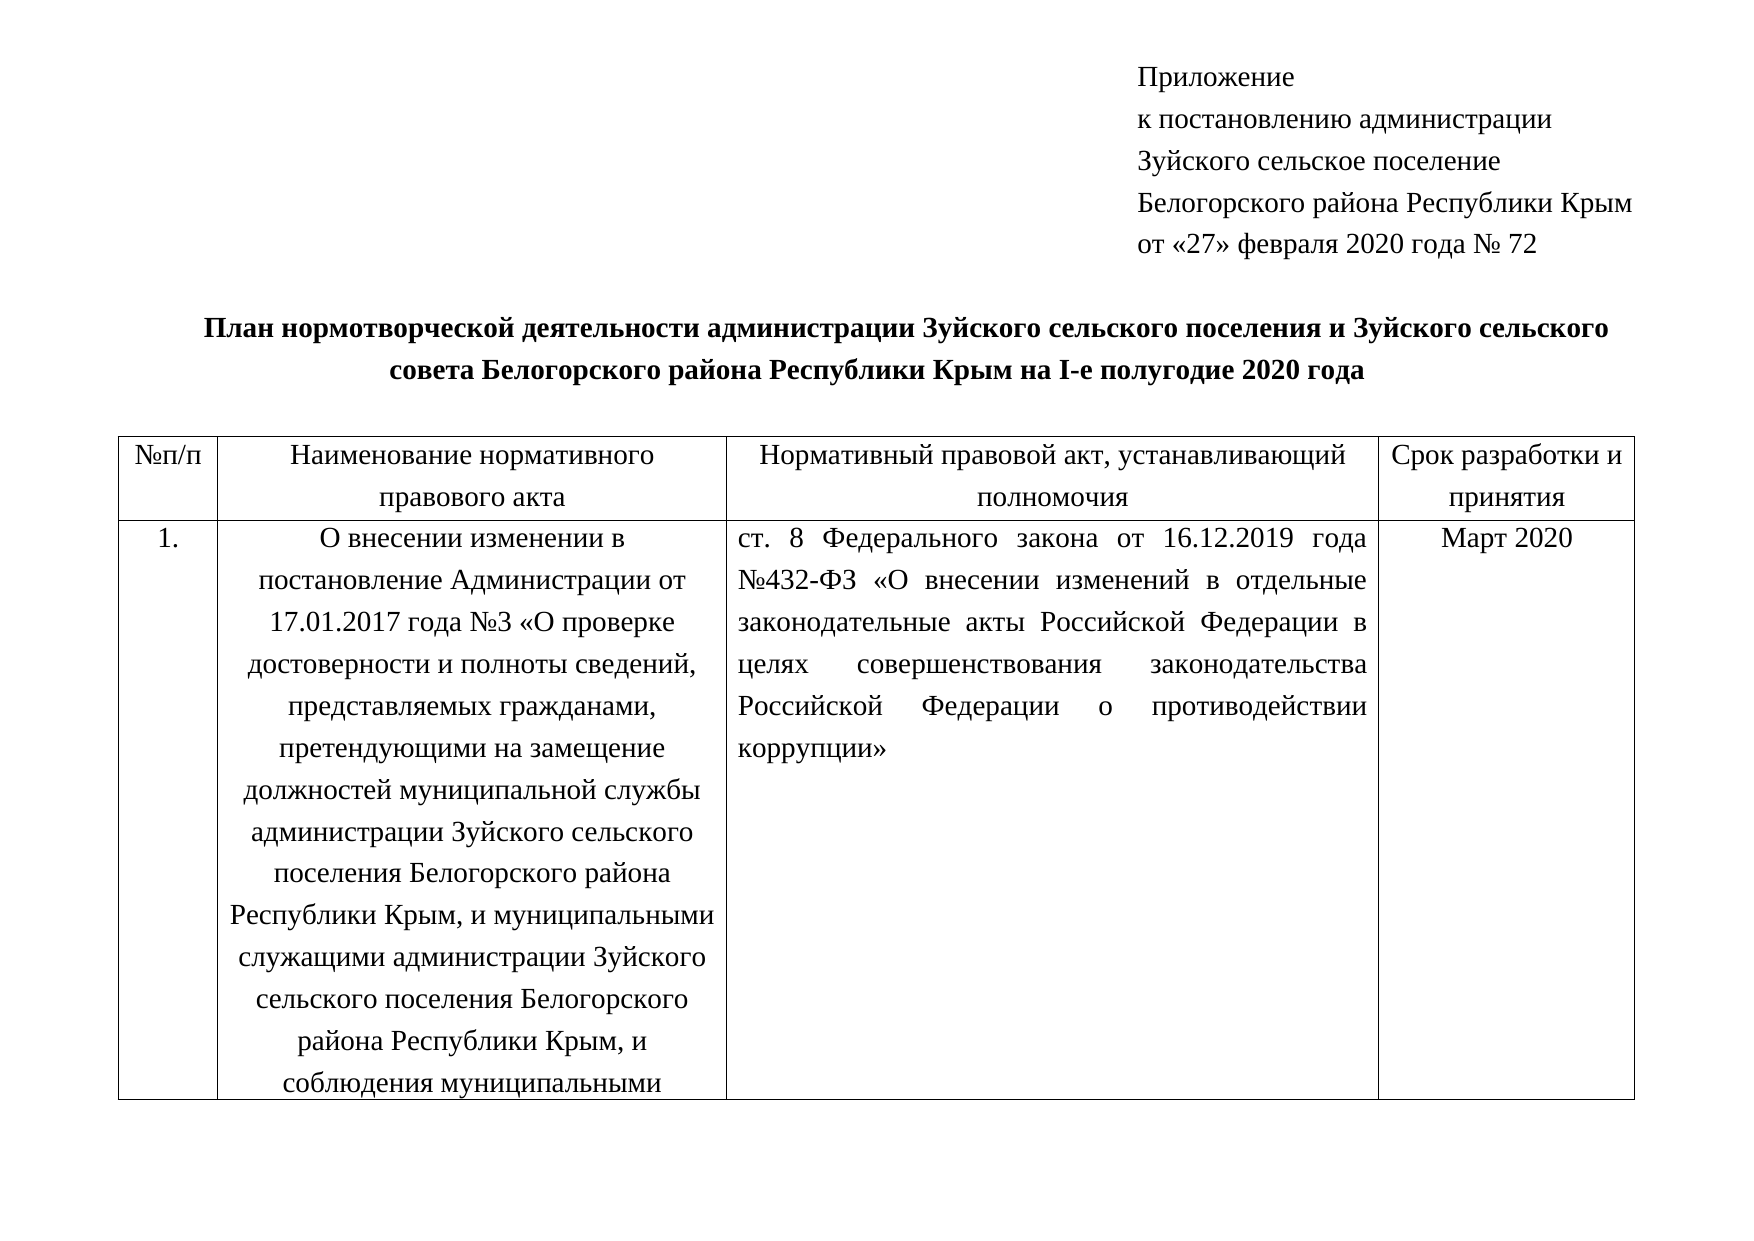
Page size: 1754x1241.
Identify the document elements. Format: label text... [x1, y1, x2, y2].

table_header Наименование нормативного правового акта [218, 437, 726, 519]
table_header Срок разработки и принятия [1379, 437, 1634, 519]
text Приложение [1137, 59, 1636, 93]
table_cell Март 2020 [1379, 521, 1634, 1098]
text План нормотворческой деятельности администрации Зуйского сельского поселения и Зуйского сельского совета Белогорского района Республики Крым на I-е полугодие 2020 года [118, 310, 1636, 386]
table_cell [218, 521, 726, 1098]
text к постановлению администрации Зуйского сельское поселение Белогорского района Республики Крым от «27» февраля 2020 года № 72 [1137, 101, 1636, 260]
table_cell 1. [119, 521, 217, 1098]
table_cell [727, 521, 1378, 1098]
table_header Нормативный правовой акт, устанавливающий полномочия [727, 437, 1378, 519]
table_header №п/п [119, 437, 217, 519]
